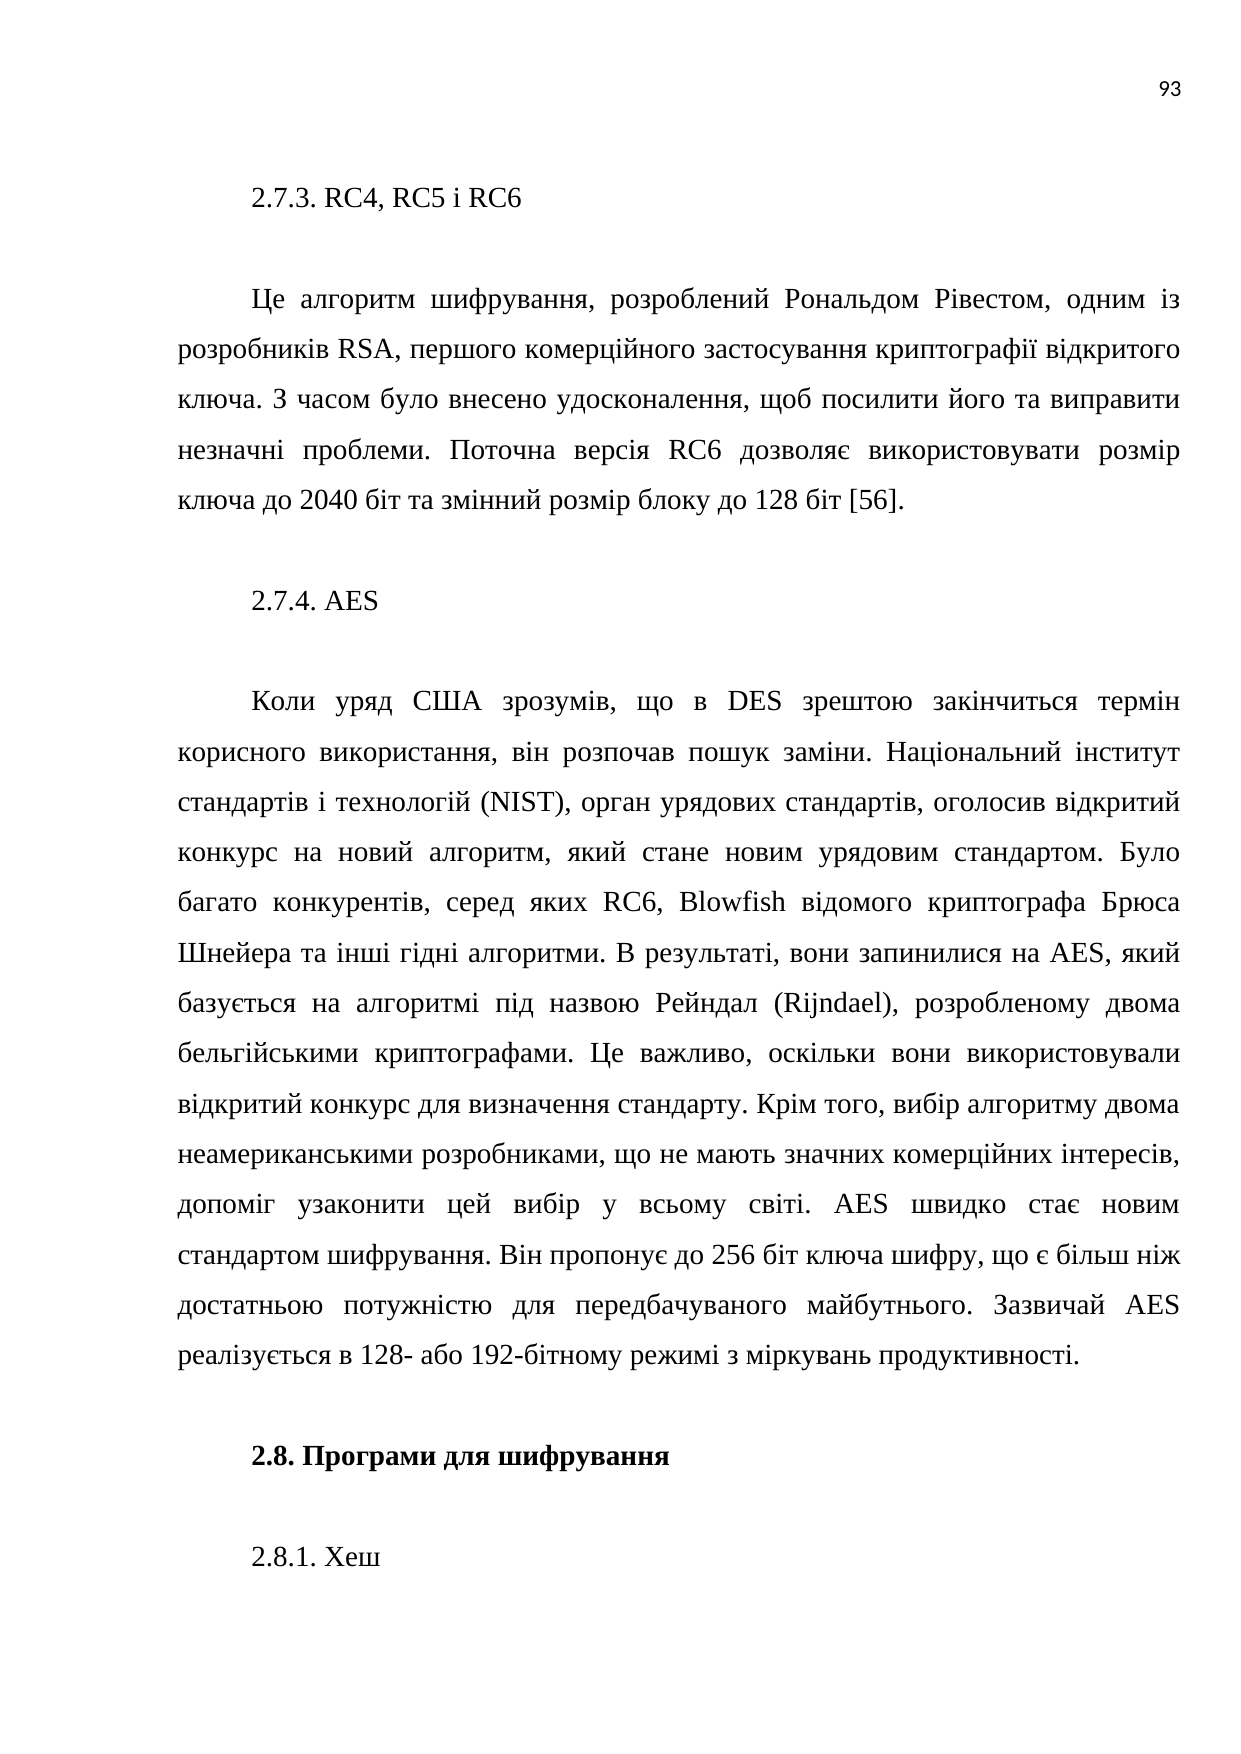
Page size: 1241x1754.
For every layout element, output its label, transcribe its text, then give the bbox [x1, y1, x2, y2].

text 2.8.1. Хеш [251, 1539, 1181, 1572]
text 2.8. Програми для шифрування [251, 1438, 1181, 1472]
text Це алгоритм шифрування, розроблений Рональдом Рівестом, одним із розробників RSA, першого комерційного застосування криптографії відкритого ключа. З часом було внесено удосконалення, щоб посилити його та виправити незначні проблеми. Поточна версія RC6 дозволяє використовувати розмір ключа до 2040 біт та змінний розмір блоку до 128 біт [56]. [177, 281, 1181, 516]
text Коли уряд США зрозумів, що в DES зрештою закінчиться термін корисного використання, він розпочав пошук заміни. Національний інститут стандартів і технологій (NIST), орган урядових стандартів, оголосив відкритий конкурс на новий алгоритм, який стане новим урядовим стандартом. Було багато конкурентів, серед яких RC6, Blowfish відомого криптографа Брюса Шнейера та інші гідні алгоритми. В результаті, вони запинилися на AES, який базується на алгоритмі під назвою Рейндал (Rijndael), розробленому двома бельгійськими криптографами. Це важливо, оскільки вони використовували відкритий конкурс для визначення стандарту. Крім того, вибір алгоритму двома неамериканськими розробниками, що не мають значних комерційних інтересів, допоміг узаконити цей вибір у всьому світі. AES швидко стає новим стандартом шифрування. Він пропонує до 256 біт ключа шифру, що є більш ніж достатньою потужністю для передбачуваного майбутнього. Зазвичай AES реалізується в 128- або 192-бітному режимі з міркувань продуктивності. [177, 683, 1181, 1371]
text 2.7.4. AES [251, 583, 1181, 616]
text 2.7.3. RC4, RC5 і RC6 [251, 180, 1181, 214]
